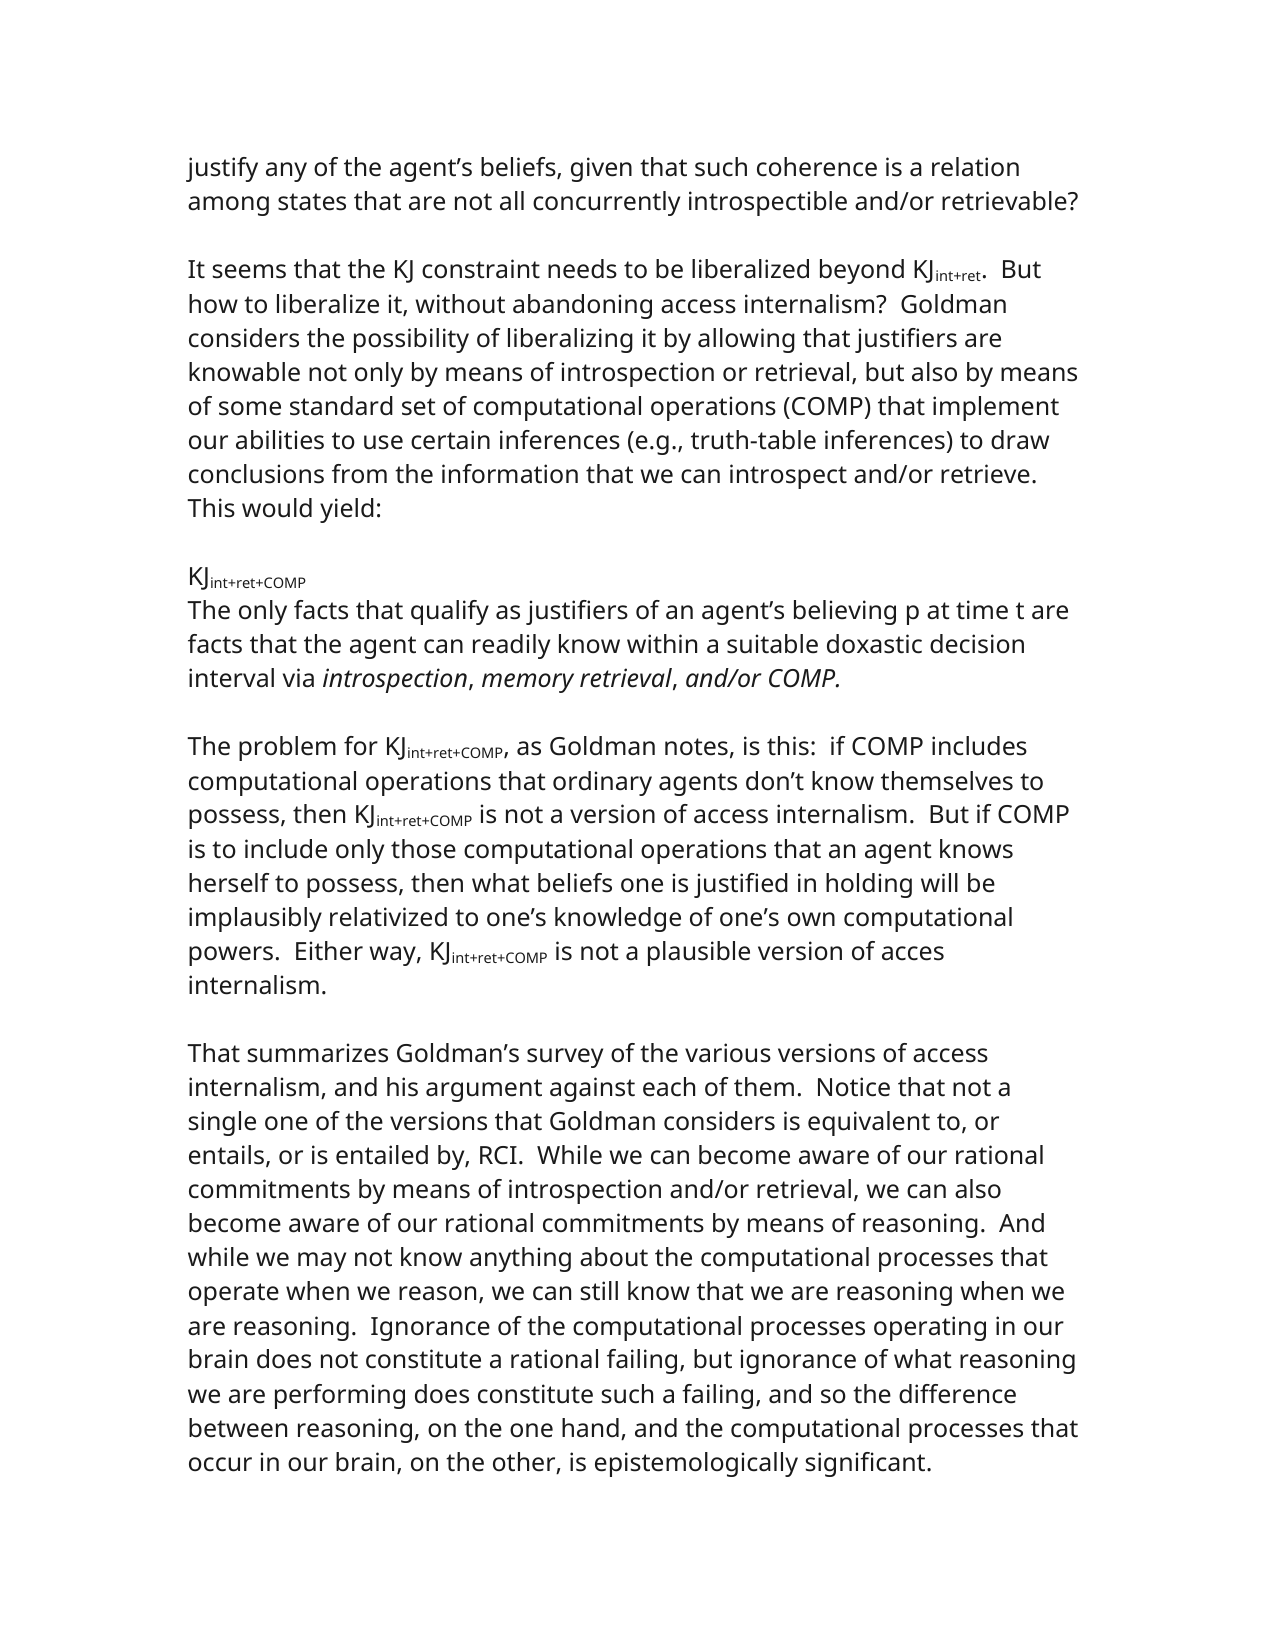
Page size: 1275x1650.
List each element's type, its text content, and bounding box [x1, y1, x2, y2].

text The only facts that qualify as justifiers of an agent’s believing p at time t are facts that the agent can readily know within a suitable doxastic decision interval via introspection, memory retrieval, and/or COMP. [187, 593, 1087, 695]
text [187, 150, 1087, 218]
text KJint+ret+COMP [187, 559, 1087, 593]
text That summarizes Goldman’s survey of the various versions of access internalism, and his argument against each of them. Notice that not a single one of the versions that Goldman considers is equivalent to, or entails, or is entailed by, RCI. While we can become aware of our rational commitments by means of introspection and/or retrieval, we can also become aware of our rational commitments by means of reasoning. And while we may not know anything about the computational processes that operate when we reason, we can still know that we are reasoning when we are reasoning. Ignorance of the computational processes operating in our brain does not constitute a rational failing, but ignorance of what reasoning we are performing does constitute such a failing, and so the difference between reasoning, on the one hand, and the computational processes that occur in our brain, on the other, is epistemologically significant. [187, 1036, 1087, 1478]
text The problem for KJint+ret+COMP, as Goldman notes, is this: if COMP includes computational operations that ordinary agents don’t know themselves to possess, then KJint+ret+COMP is not a version of access internalism. But if COMP is to include only those computational operations that an agent knows herself to possess, then what beliefs one is justified in holding will be implausibly relativized to one’s knowledge of one’s own computational powers. Either way, KJint+ret+COMP is not a plausible version of acces internalism. [187, 729, 1087, 1002]
text It seems that the KJ constraint needs to be liberalized beyond KJint+ret. But how to liberalize it, without abandoning access internalism? Goldman considers the possibility of liberalizing it by allowing that justifiers are knowable not only by means of introspection or retrieval, but also by means of some standard set of computational operations (COMP) that implement our abilities to use certain inferences (e.g., truth-table inferences) to draw conclusions from the information that we can introspect and/or retrieve. This would yield: [187, 252, 1087, 525]
